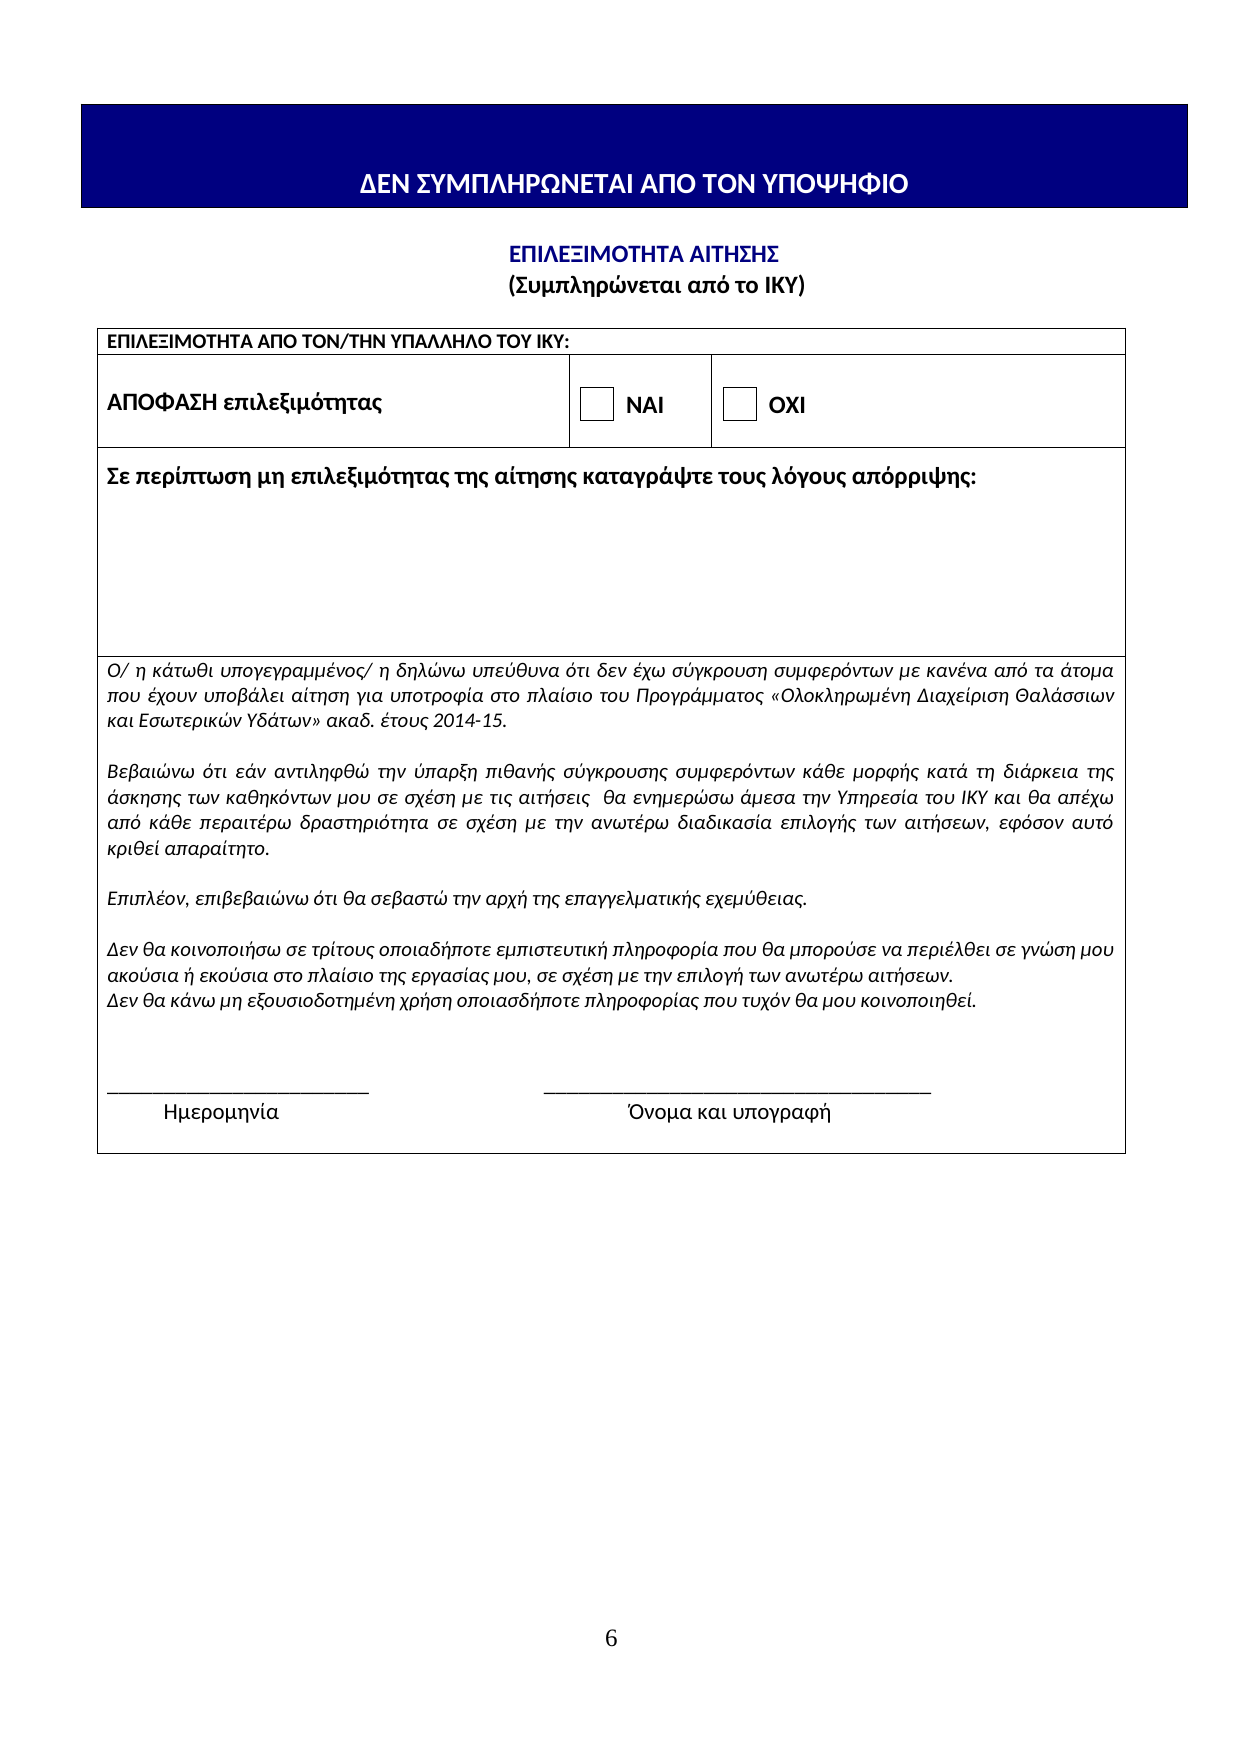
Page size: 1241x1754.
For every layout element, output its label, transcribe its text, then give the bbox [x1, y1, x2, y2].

table_cell Ο/ η κάτωθι υπογεγραμμένος/ η δηλώνω υπεύθυνα ότι δεν έχω σύγκρουση συμφερόντων με κανένα από τα άτομα που έχουν υποβάλει αίτηση για υποτροφία στο πλαίσιο του Προγράμματος «Ολοκληρωμένη Διαχείριση Θαλάσσιων και Εσωτερικών Υδάτων» ακαδ. έτους 2014-15. Βεβαιώνω ότι εάν αντιληφθώ την ύπαρξη πιθανής σύγκρουσης συμφερόντων κάθε μορφής κατά τη διάρκεια της άσκησης των καθηκόντων μου σε σχέση με τις αιτήσεις θα ενημερώσω άμεσα την Υπηρεσία του ΙΚΥ και θα απέχω από κάθε περαιτέρω δραστηριότητα σε σχέση με την ανωτέρω διαδικασία επιλογής των αιτήσεων, εφόσον αυτό κριθεί απαραίτητο. Επιπλέον, επιβεβαιώνω ότι θα σεβαστώ την αρχή της επαγγελματικής εχεμύθειας. Δεν θα κοινοποιήσω σε τρίτους οποιαδήποτε εμπιστευτική πληροφορία που θα μπορούσε να περιέλθει σε γνώση μου ακούσια ή εκούσια στο πλαίσιο της εργασίας μου, σε σχέση με την επιλογή των ανωτέρω αιτήσεων. Δεν θα κάνω μη εξουσιοδοτημένη χρήση οποιασδήποτε πληροφορίας που τυχόν θα μου κοινοποιηθεί. _______________________ __________________________________ Ημερομηνία Όνομα και υπογραφή [98, 657, 1125, 1153]
text (Συμπληρώνεται από το ΙΚΥ) [89, 269, 1225, 299]
text ΕΠΙΛΕΞΙΜΟΤΗΤΑ ΑΙΤΗΣΗΣ [464, 238, 1225, 269]
table_cell ΝΑΙ [570, 355, 711, 447]
table_header ΔΕΝ ΣΥΜΠΛΗΡΩΝΕΤΑΙ ΑΠΟ ΤΟΝ ΥΠΟΨΗΦΙΟ [82, 105, 1187, 207]
table_cell ΑΠΟΦΑΣΗ επιλεξιμότητας [98, 355, 569, 447]
table_header ΕΠΙΛΕΞΙΜΟΤΗΤΑ ΑΠΟ ΤΟΝ/ΤΗΝ ΥΠΑΛΛΗΛΟ ΤΟΥ ΙΚΥ: [98, 329, 1125, 354]
table_cell ΟΧΙ [712, 355, 1125, 447]
table_cell Σε περίπτωση μη επιλεξιμότητας της αίτησης καταγράψτε τους λόγους απόρριψης: [98, 448, 1125, 656]
